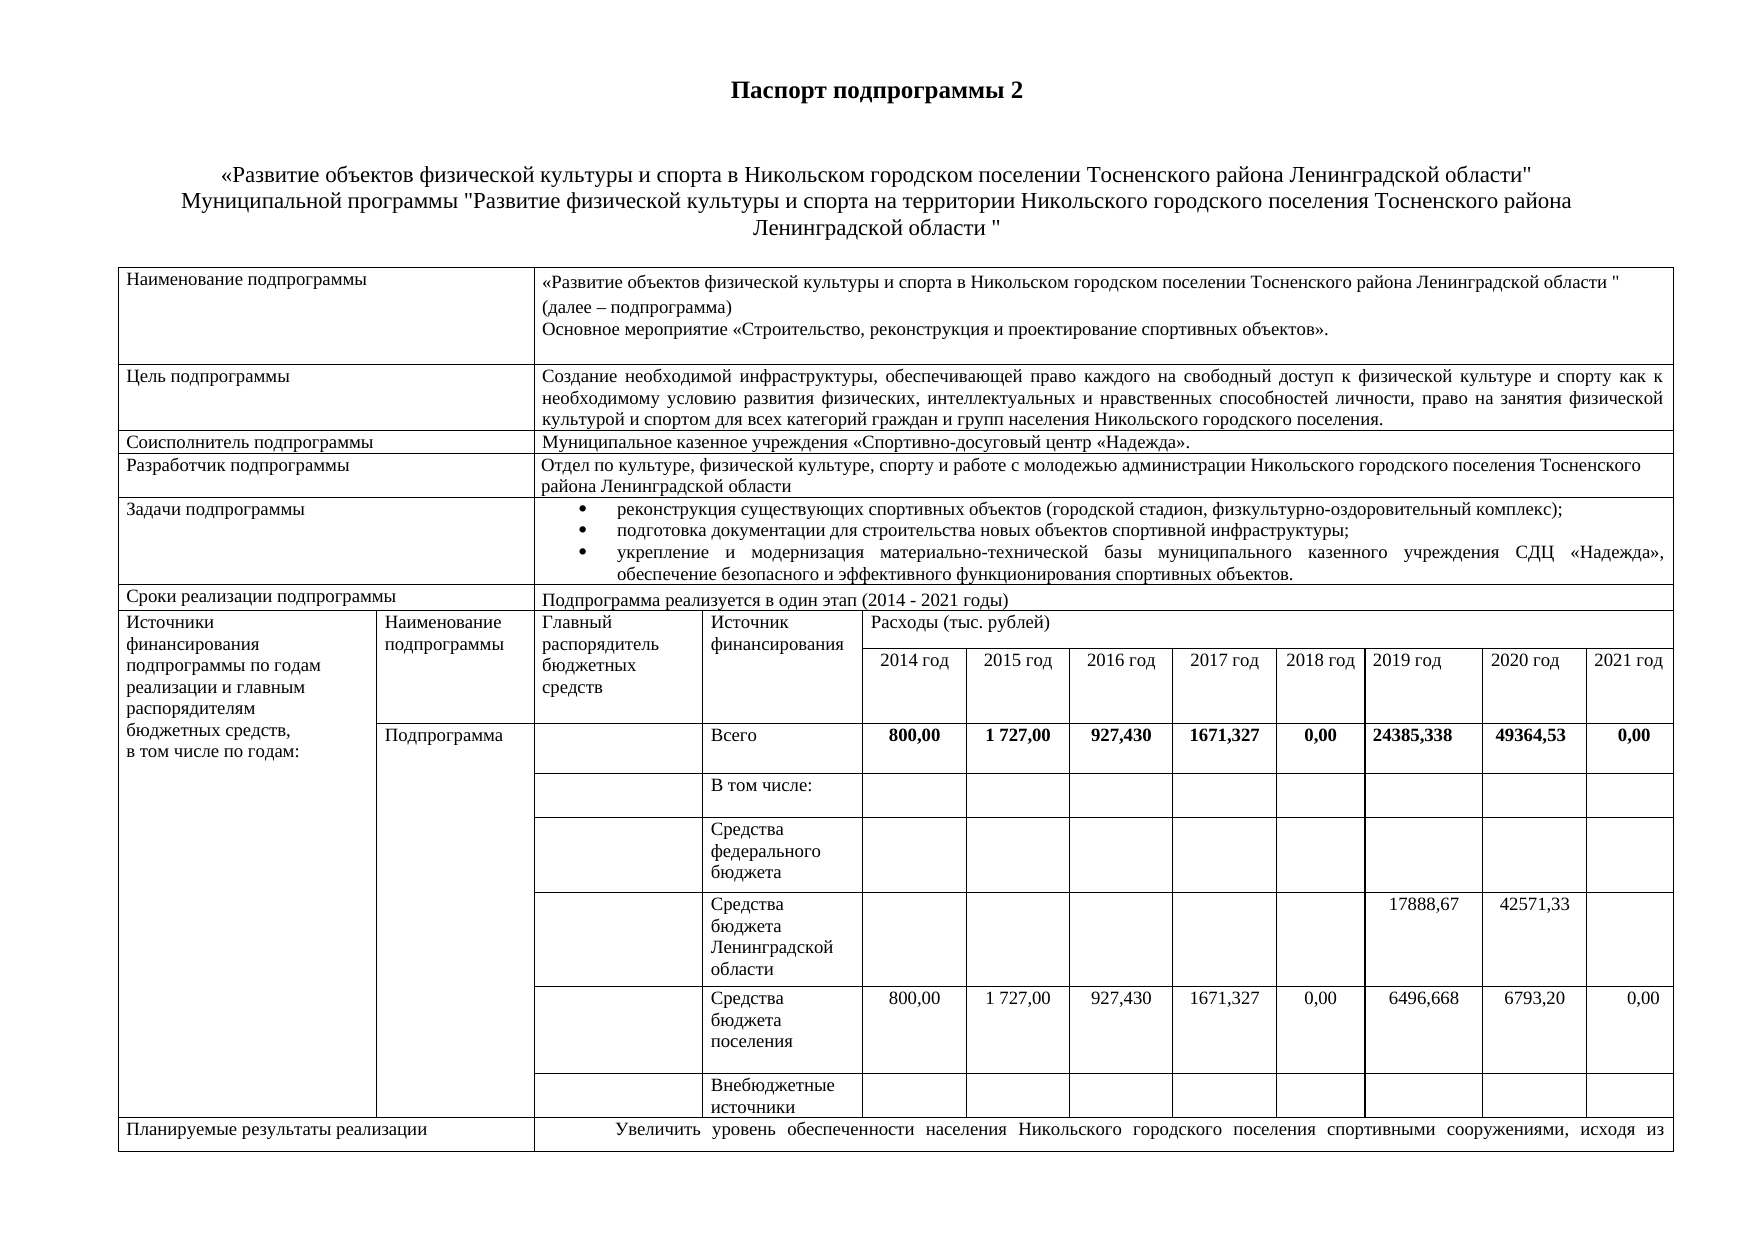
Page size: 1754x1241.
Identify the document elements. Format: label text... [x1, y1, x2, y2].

table_cell [967, 774, 1069, 817]
table_cell 1671,327 [1173, 724, 1276, 773]
table_cell [1277, 1074, 1364, 1117]
text Муниципальной программы "Развитие физической культуры и спорта на территории Никольского городского поселения Тосненского района Ленинградской области " [118, 187, 1636, 240]
table_cell [1173, 1074, 1276, 1117]
table_cell 2014 год [863, 649, 966, 722]
table_cell 800,00 [863, 987, 966, 1073]
table_cell [1173, 893, 1276, 986]
table_cell 927,430 [1070, 724, 1172, 773]
table_cell [1483, 1074, 1586, 1117]
table_cell [535, 987, 702, 1073]
table_cell Средства федерального бюджета [703, 818, 862, 892]
table_cell В том числе: [703, 774, 862, 817]
table_cell 800,00 [863, 724, 966, 773]
table_cell Внебюджетные источники [703, 1074, 862, 1117]
table_cell Подпрограмма [377, 724, 534, 1117]
table_cell 6496,668 [1366, 987, 1482, 1073]
text Паспорт подпрограммы 2 [118, 75, 1636, 104]
table_cell [967, 893, 1069, 986]
table_cell [1070, 893, 1172, 986]
table_cell [1366, 774, 1482, 817]
table_cell Источник финансирования [703, 611, 862, 722]
table_cell Разработчик подпрограммы [119, 454, 534, 497]
table_cell [1587, 1074, 1673, 1117]
table_cell Средства бюджета Ленинградской области [703, 893, 862, 986]
table_cell 2020 год [1483, 649, 1586, 722]
table_cell Подпрограмма реализуется в один этап (2014 - 2021 годы) [535, 585, 1673, 610]
table_cell [1587, 818, 1673, 892]
table_cell [1070, 818, 1172, 892]
table_cell [535, 774, 702, 817]
table_cell 1 727,00 [967, 724, 1069, 773]
table_cell 2015 год [967, 649, 1069, 722]
table_cell [535, 818, 702, 892]
table_cell Цель подпрограммы [119, 365, 534, 430]
table_cell 42571,33 [1483, 893, 1586, 986]
table_cell [1366, 1074, 1482, 1117]
table_cell Отдел по культуре, физической культуре, спорту и работе с молодежью администрации Никольского городского поселения Тосненского района Ленинградской области [535, 454, 1673, 497]
table_cell [1070, 1074, 1172, 1117]
table_cell 2019 год [1366, 649, 1482, 722]
table_cell 0,00 [1587, 724, 1673, 773]
table_cell 17888,67 [1366, 893, 1482, 986]
table_cell 0,00 [1277, 724, 1364, 773]
table_cell Наименование подпрограммы [377, 611, 534, 722]
table_cell Соисполнитель подпрограммы [119, 431, 534, 452]
table_cell [967, 1074, 1069, 1117]
table_cell Создание необходимой инфраструктуры, обеспечивающей право каждого на свободный доступ к физической культуре и спорту как к необходимому условию развития физических, интеллектуальных и нравственных способностей личности, право на занятия физической культурой и спортом для всех категорий граждан и групп населения Никольского городского поселения. [535, 365, 1673, 430]
table_cell Главный распорядитель бюджетных средств [535, 611, 702, 722]
table_cell [1587, 774, 1673, 817]
table_cell 2016 год [1070, 649, 1172, 722]
table_cell [863, 818, 966, 892]
table_cell [1173, 774, 1276, 817]
table_cell 2017 год [1173, 649, 1276, 722]
table_cell 2018 год [1277, 649, 1364, 722]
table_cell [863, 1074, 966, 1117]
table_cell Расходы (тыс. рублей) [863, 611, 1673, 647]
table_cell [119, 1118, 534, 1151]
table_cell 1671,327 [1173, 987, 1276, 1073]
table_cell [1173, 818, 1276, 892]
table_cell [535, 1074, 702, 1117]
table_cell [1366, 818, 1482, 892]
table_cell Сроки реализации подпрограммы [119, 585, 534, 610]
table_cell [863, 774, 966, 817]
table_header «Развитие объектов физической культуры и спорта в Никольском городском поселении Тосненского района Ленинградской области " (далее – подпрограмма) Основное мероприятие «Строительство, реконструкция и проектирование спортивных объектов». [535, 268, 1673, 364]
table_cell 6793,20 [1483, 987, 1586, 1073]
table_cell [1070, 774, 1172, 817]
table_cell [535, 1118, 1673, 1151]
table_header Наименование подпрограммы [119, 268, 534, 364]
table_cell Всего [703, 724, 862, 773]
table_cell 49364,53 [1483, 724, 1586, 773]
table_cell [1277, 893, 1364, 986]
table_cell реконструкция существующих спортивных объектов (городской стадион, физкультурно-оздоровительный комплекс); подготовка документации для строительства новых объектов спортивной инфраструктуры; укрепление и модернизация материально-технической базы муниципального казенного учреждения СДЦ «Надежда», обеспечение безопасного и эффективного функционирования спортивных объектов. [535, 498, 1673, 584]
table_cell [1277, 818, 1364, 892]
table_cell 0,00 [1277, 987, 1364, 1073]
table_cell Источники финансирования подпрограммы по годам реализации и главным распорядителям бюджетных средств, в том числе по годам: [119, 611, 376, 1117]
table_cell [1277, 774, 1364, 817]
table_cell [1587, 893, 1673, 986]
table_cell [1483, 774, 1586, 817]
table_cell Муниципальное казенное учреждения «Спортивно-досуговый центр «Надежда». [535, 431, 1673, 452]
table_cell 2021 год [1587, 649, 1673, 722]
table_cell 0,00 [1587, 987, 1673, 1073]
table_cell [1483, 818, 1586, 892]
table_cell 1 727,00 [967, 987, 1069, 1073]
table_cell [535, 724, 702, 773]
text «Развитие объектов физической культуры и спорта в Никольском городском поселении Тосненского района Ленинградской области" [118, 161, 1636, 187]
table_cell 927,430 [1070, 987, 1172, 1073]
table_cell [535, 893, 702, 986]
table_cell [967, 818, 1069, 892]
table_cell [863, 893, 966, 986]
table_cell Задачи подпрограммы [119, 498, 534, 584]
table_cell Средства бюджета поселения [703, 987, 862, 1073]
table_cell 24385,338 [1366, 724, 1482, 773]
